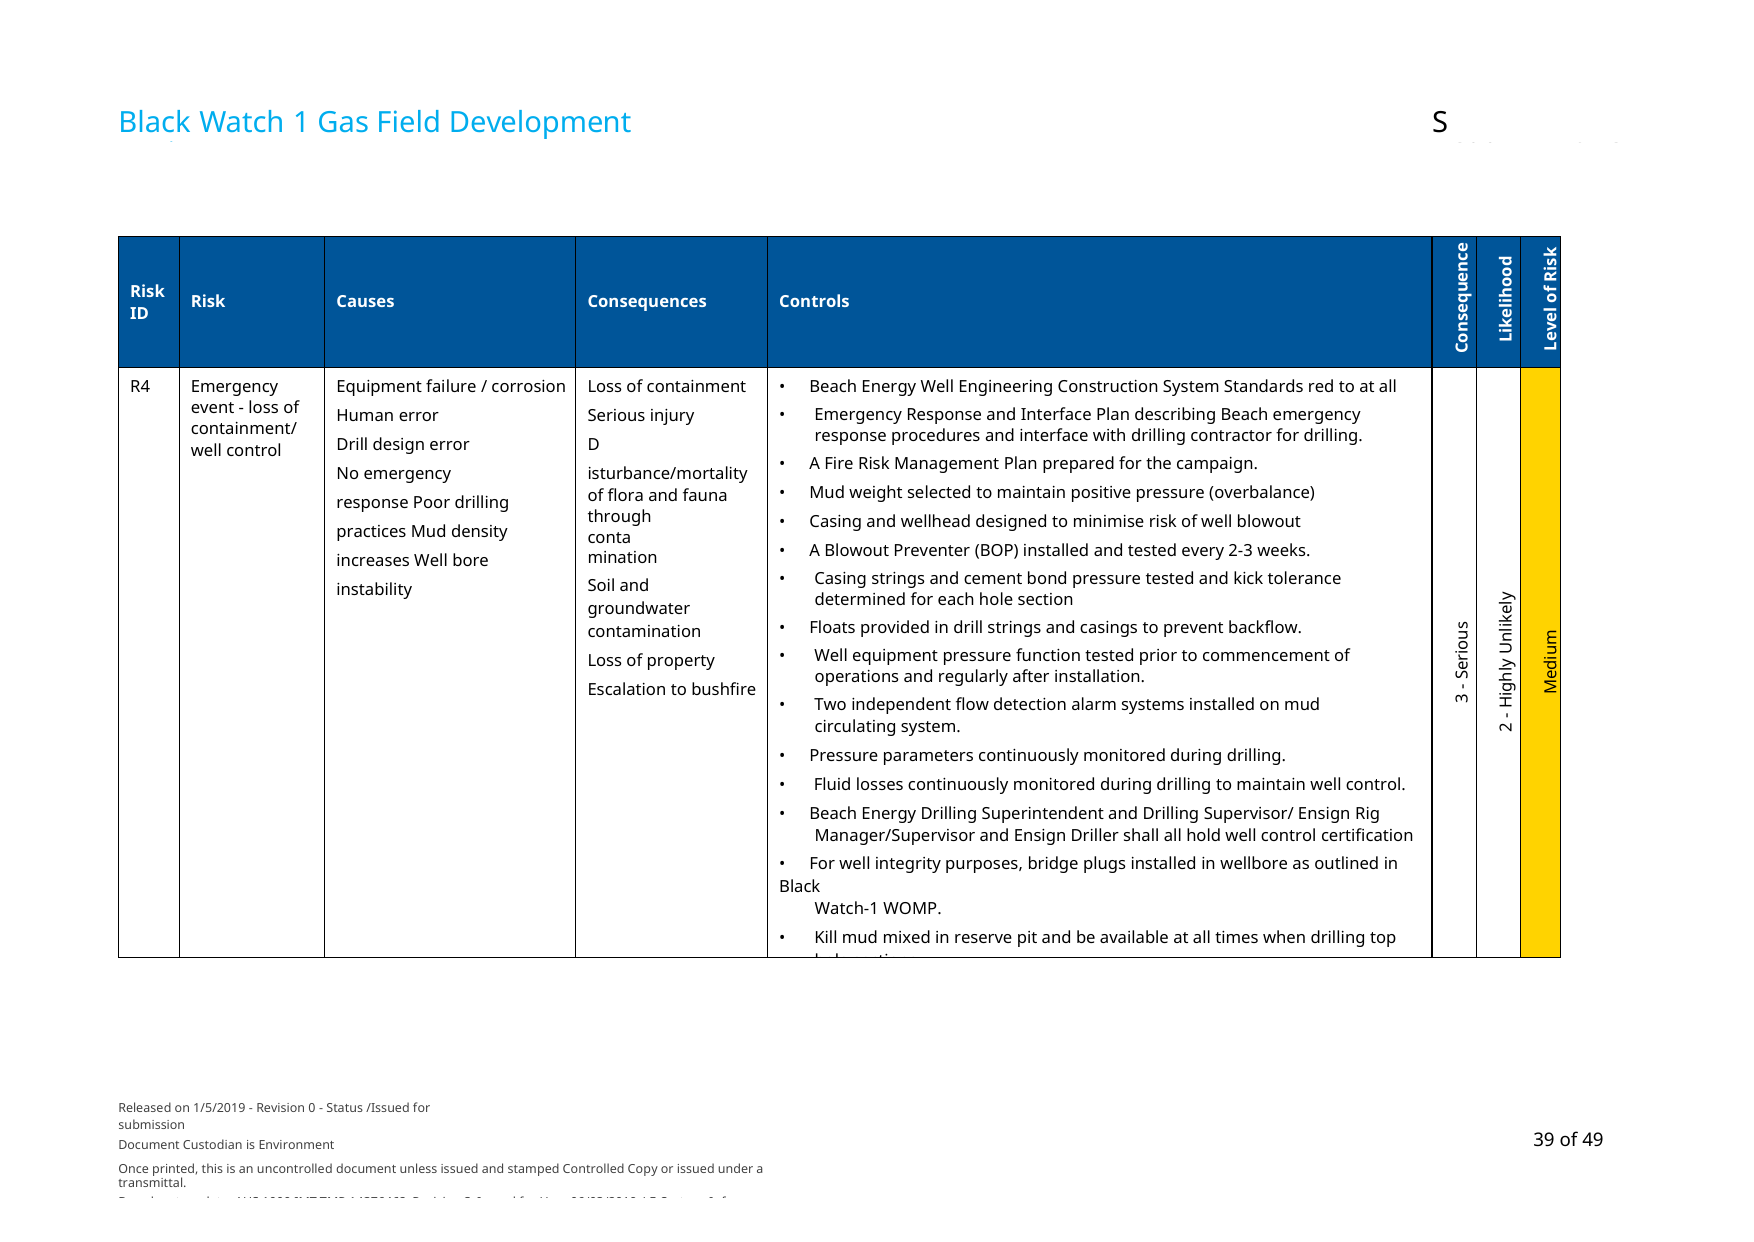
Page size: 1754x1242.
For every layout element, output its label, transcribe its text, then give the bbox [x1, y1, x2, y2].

table_cell Equipment failure / corrosion Human error Drill design error No emergency response Poor drilling practices Mud density increases Well bore instability [325, 368, 575, 957]
table_cell • Emergency Response and Interface Plan describing Beach emergency response procedures and interface with drilling contractor for drilling. • A Fire Risk Management Plan prepared for the campaign. • Mud weight selected to maintain positive pressure (overbalance) • Casing and wellhead designed to minimise risk of well blowout • A Blowout Preventer (BOP) installed and tested every 2-3 weeks. • Casing strings and cement bond pressure tested and kick tolerance determined for each hole section • Floats provided in drill strings and casings to prevent backflow. • Well equipment pressure function tested prior to commencement of operations and regularly after installation. • Two independent flow detection alarm systems installed on mud circulating system. • Pressure parameters continuously monitored during drilling. • Fluid losses continuously monitored during drilling to maintain well control. • Beach Energy Drilling Superintendent and Drilling Supervisor/ Ensign Rig Manager/Supervisor and Ensign Driller shall all hold well control certification • For well integrity purposes, bridge plugs installed in wellbore as outlined in Black Watch-1 WOMP. • Kill mud mixed in reserve pit and be available at all times when drilling top hole sections. [768, 398, 1431, 957]
table_header Level of Risk [1521, 237, 1560, 367]
text 39 of 49 [1533, 1126, 1648, 1151]
table_header Likelihood [1477, 237, 1520, 367]
table_cell Loss of containment Serious injury Disturbance/mortality of flora and fauna through contamination Soil and groundwater contamination Loss of property Escalation to bushfire [576, 368, 767, 957]
table_cell 2 - Highly Unlikely [1477, 368, 1520, 957]
table_cell Medium [1521, 368, 1560, 957]
table_cell 3 - Serious [1433, 368, 1476, 957]
table_header Risk [180, 237, 324, 367]
table_cell Emergency [180, 368, 324, 398]
table_cell event - loss of containment/ well control [180, 398, 324, 957]
table_header Consequences [576, 237, 767, 367]
table_header Controls [768, 237, 1431, 367]
table_header Causes [325, 237, 575, 367]
text Document Custodian is Environment [118, 1136, 479, 1153]
table_cell R4 [119, 368, 179, 957]
table_header Consequence [1433, 237, 1476, 367]
table_header Risk ID [119, 237, 179, 367]
table_cell • Beach Energy Well Engineering Construction System Standards red to at all times [768, 368, 1431, 398]
text Released on 1/5/2019 - Revision 0 - Status /Issued for submission [118, 1099, 483, 1133]
